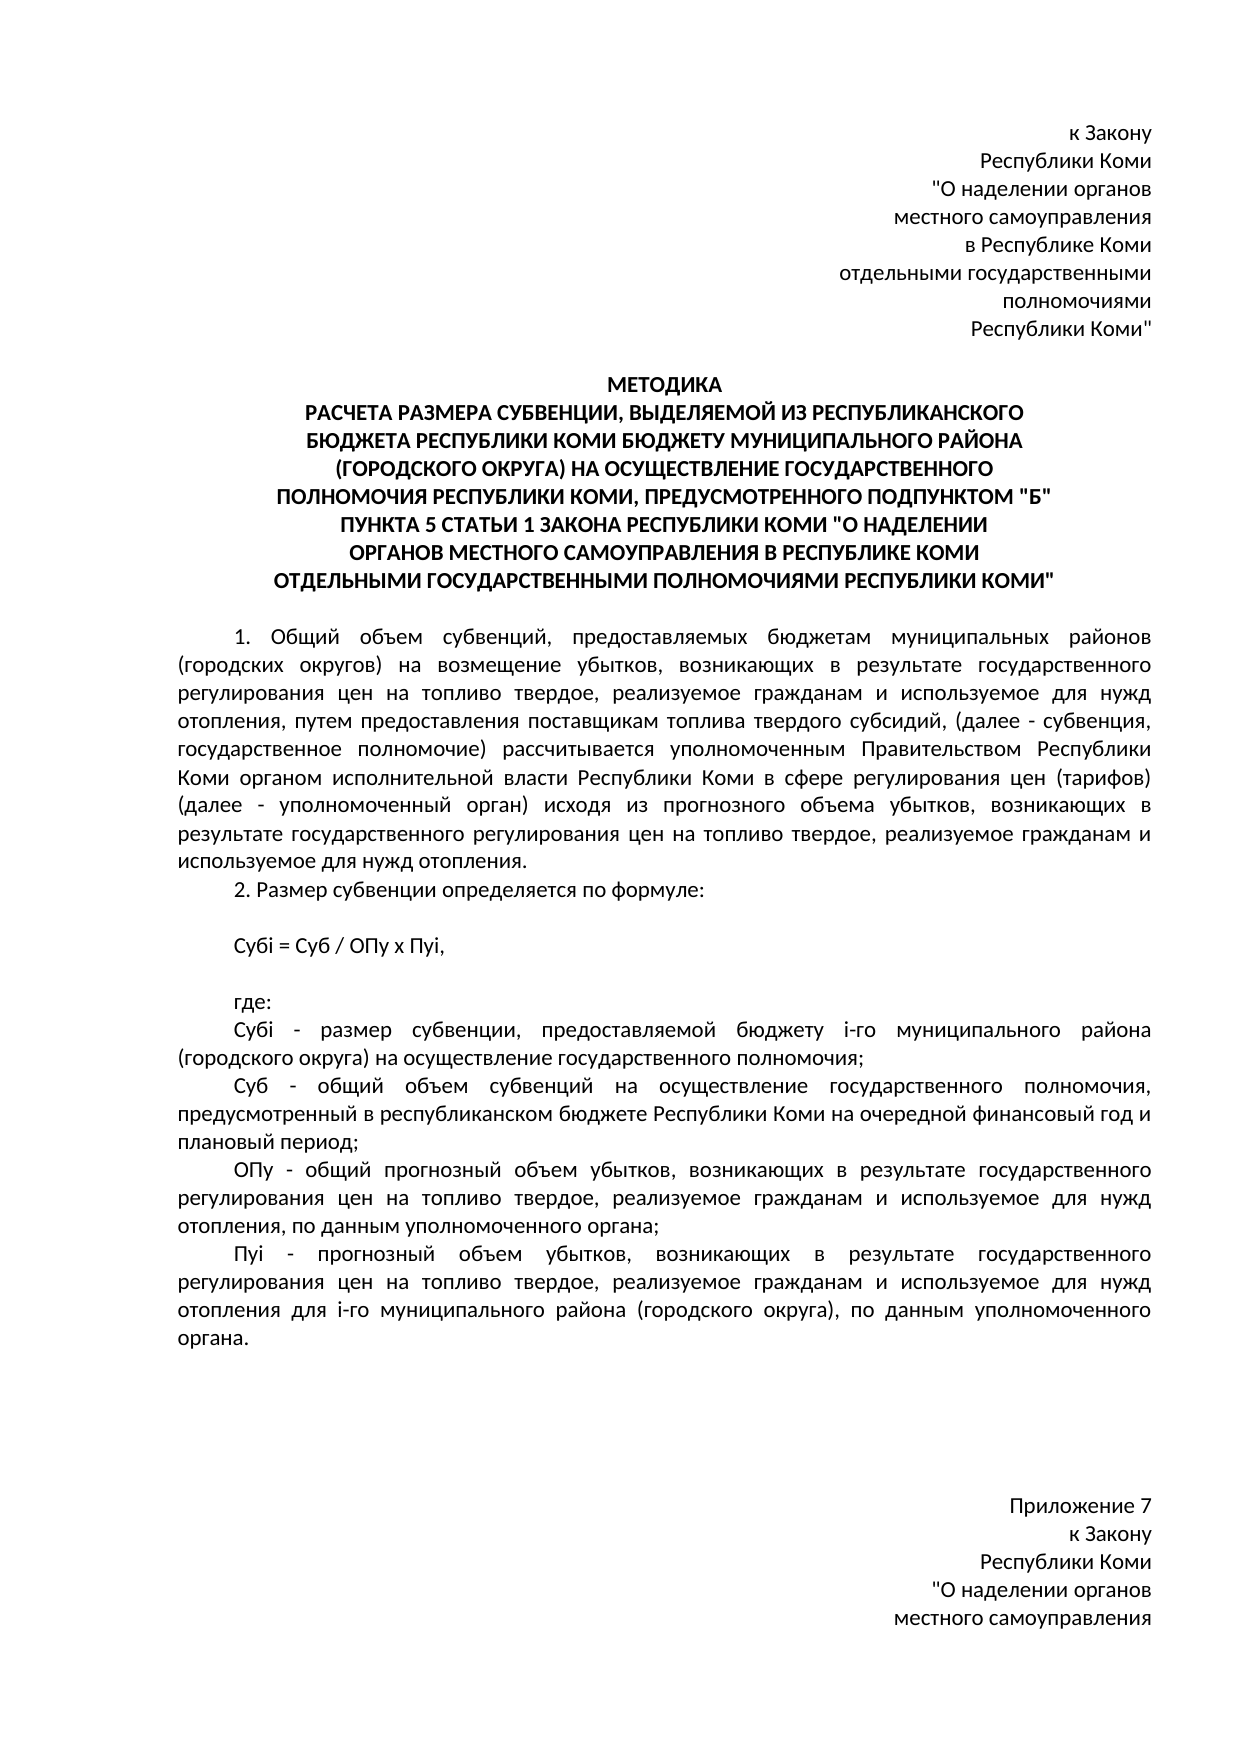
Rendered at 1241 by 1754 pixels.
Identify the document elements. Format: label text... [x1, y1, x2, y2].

text Республики Коми" [177, 314, 1152, 342]
text где: [177, 987, 1152, 1015]
title ОТДЕЛЬНЫМИ ГОСУДАРСТВЕННЫМИ ПОЛНОМОЧИЯМИ РЕСПУБЛИКИ КОМИ" [177, 566, 1152, 594]
title (ГОРОДСКОГО ОКРУГА) НА ОСУЩЕСТВЛЕНИЕ ГОСУДАРСТВЕННОГО [177, 454, 1152, 482]
title БЮДЖЕТА РЕСПУБЛИКИ КОМИ БЮДЖЕТУ МУНИЦИПАЛЬНОГО РАЙОНА [177, 426, 1152, 454]
text в Республике Коми [177, 230, 1152, 258]
text к Закону [177, 1519, 1152, 1547]
text Приложение 7 [177, 1491, 1152, 1519]
text отдельными государственными [177, 258, 1152, 286]
title РАСЧЕТА РАЗМЕРА СУБВЕНЦИИ, ВЫДЕЛЯЕМОЙ ИЗ РЕСПУБЛИКАНСКОГО [177, 398, 1152, 426]
title ПОЛНОМОЧИЯ РЕСПУБЛИКИ КОМИ, ПРЕДУСМОТРЕННОГО ПОДПУНКТОМ "Б" [177, 482, 1152, 510]
text Субi = Суб / ОПу x Пуi, [177, 931, 1152, 959]
title МЕТОДИКА [177, 370, 1152, 398]
text полномочиями [177, 286, 1152, 314]
text Пуi - прогнозный объем убытков, возникающих в результате государственного регулирования цен на топливо твердое, реализуемое гражданам и используемое для нужд отопления для i-го муниципального района (городского округа), по данным уполномоченного органа. [177, 1239, 1152, 1351]
text Суб - общий объем субвенций на осуществление государственного полномочия, предусмотренный в республиканском бюджете Республики Коми на очередной финансовый год и плановый период; [177, 1071, 1152, 1155]
title ОРГАНОВ МЕСТНОГО САМОУПРАВЛЕНИЯ В РЕСПУБЛИКЕ КОМИ [177, 538, 1152, 566]
text 1. Общий объем субвенций, предоставляемых бюджетам муниципальных районов (городских округов) на возмещение убытков, возникающих в результате государственного регулирования цен на топливо твердое, реализуемое гражданам и используемое для нужд отопления, путем предоставления поставщикам топлива твердого субсидий, (далее - субвенция, государственное полномочие) рассчитывается уполномоченным Правительством Республики Коми органом исполнительной власти Республики Коми в сфере регулирования цен (тарифов) (далее - уполномоченный орган) исходя из прогнозного объема убытков, возникающих в результате государственного регулирования цен на топливо твердое, реализуемое гражданам и используемое для нужд отопления. [177, 622, 1152, 875]
text местного самоуправления [177, 1603, 1152, 1631]
text "О наделении органов [177, 174, 1152, 202]
title ПУНКТА 5 СТАТЬИ 1 ЗАКОНА РЕСПУБЛИКИ КОМИ "О НАДЕЛЕНИИ [177, 510, 1152, 538]
text ОПу - общий прогнозный объем убытков, возникающих в результате государственного регулирования цен на топливо твердое, реализуемое гражданам и используемое для нужд отопления, по данным уполномоченного органа; [177, 1155, 1152, 1239]
text 2. Размер субвенции определяется по формуле: [177, 875, 1152, 903]
text Республики Коми [177, 146, 1152, 174]
text местного самоуправления [177, 202, 1152, 230]
text Республики Коми [177, 1547, 1152, 1575]
text "О наделении органов [177, 1575, 1152, 1603]
text к Закону [177, 118, 1152, 146]
text Субi - размер субвенции, предоставляемой бюджету i-го муниципального района (городского округа) на осуществление государственного полномочия; [177, 1015, 1152, 1071]
